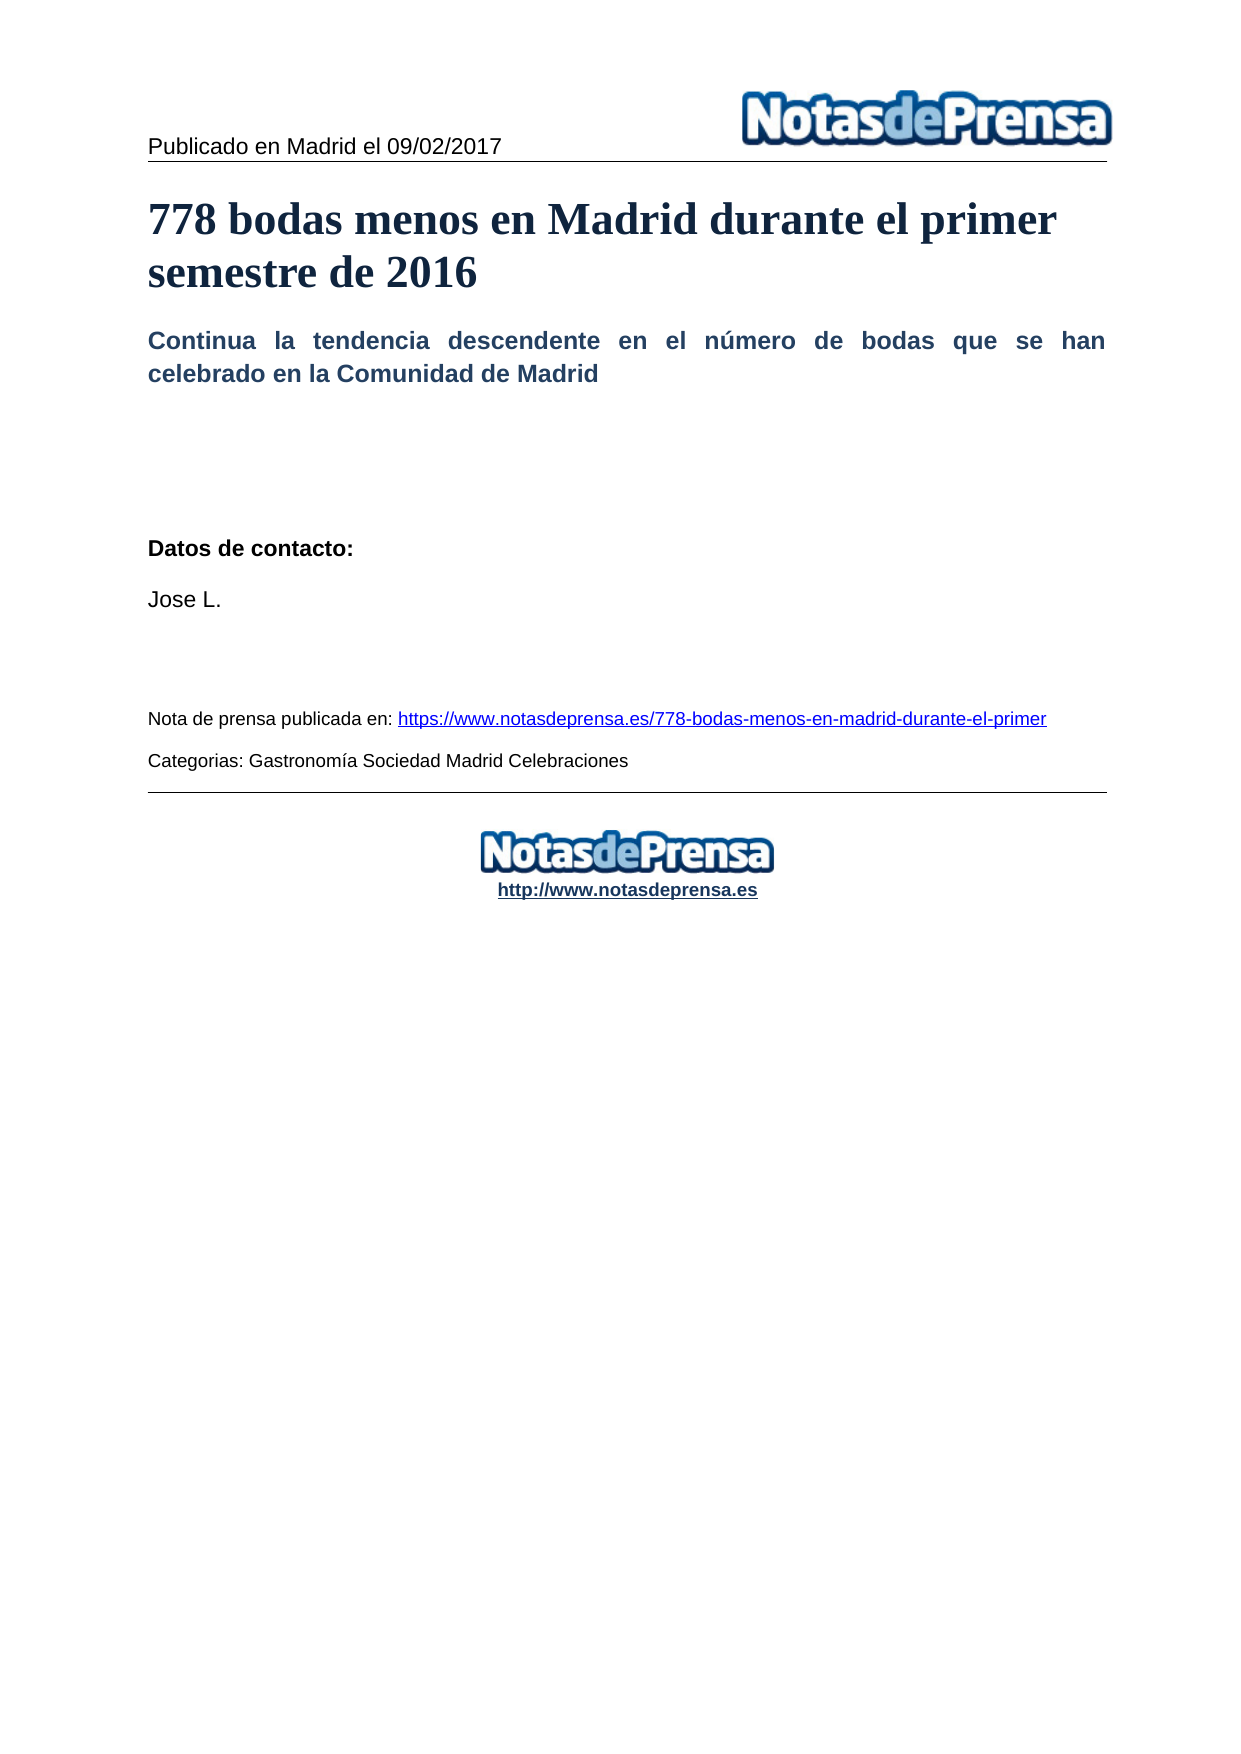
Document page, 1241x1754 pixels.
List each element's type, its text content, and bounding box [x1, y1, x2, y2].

text Publicado en Madrid el 09/02/2017 [148, 133, 1107, 161]
text http://www.notasdeprensa.es [148, 879, 1107, 901]
picture [742, 90, 1113, 148]
picture [480, 829, 775, 875]
text Categorias: Gastronomía Sociedad Madrid Celebraciones [148, 750, 1107, 771]
subtitle Continua la tendencia descendente en el número de bodas que se han celebrado en la Comunidad de Madrid [148, 326, 1107, 388]
text Datos de contacto: [148, 535, 1107, 562]
text Nota de prensa publicada en: https://www.notasdeprensa.es/778-bodas-menos-en-madrid-durante-el-primer [148, 707, 1107, 729]
text Jose L. [148, 586, 1063, 613]
subtitle 778 bodas menos en Madrid durante el primer semestre de 2016 [148, 192, 1107, 297]
